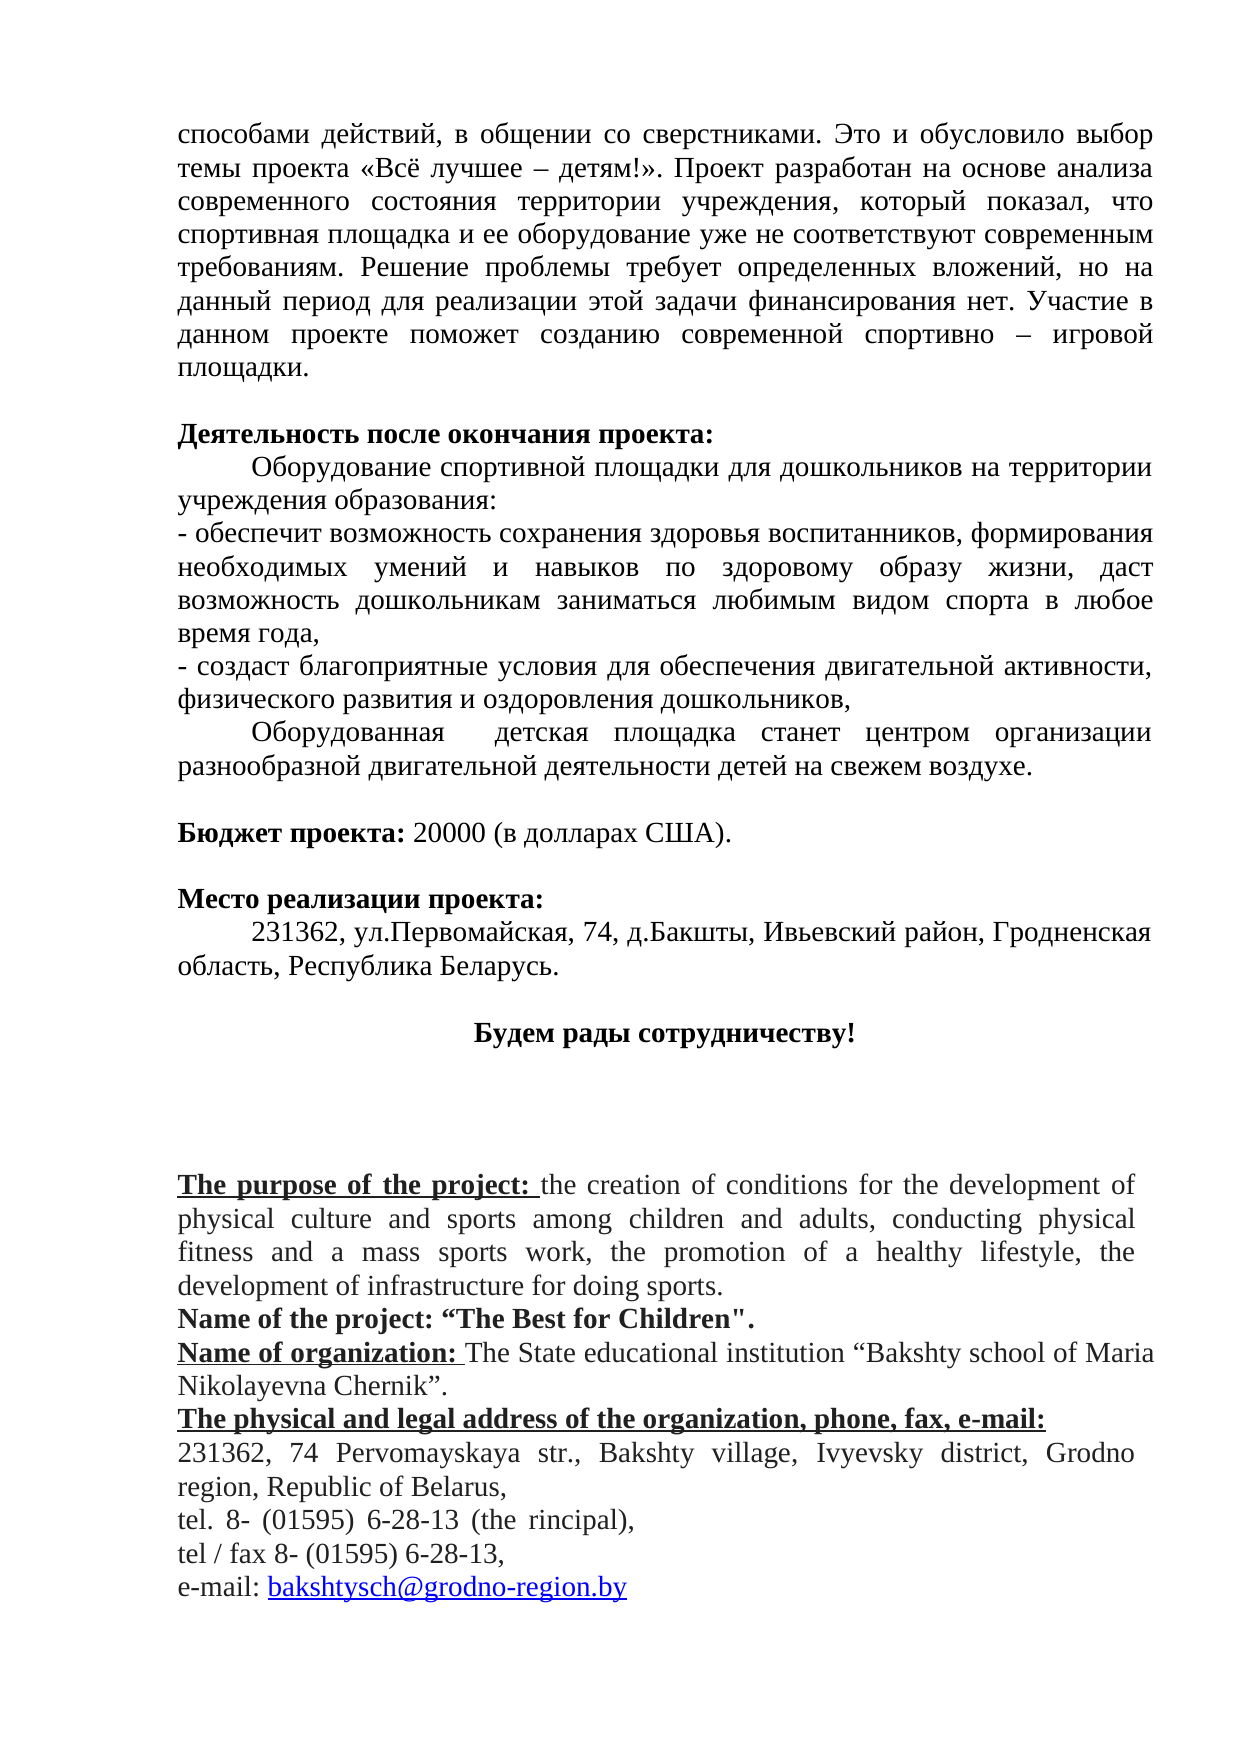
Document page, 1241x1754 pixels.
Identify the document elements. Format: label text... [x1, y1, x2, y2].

text Бюджет проекта: 20000 (в долларах США). [177, 815, 1154, 849]
text The purpose of the project: the creation of conditions for the development of physical culture and sports among children and adults, conducting physical fitness and a mass sports work, the promotion of a healthy lifestyle, the development of infrastructure for doing sports. [177, 1167, 1136, 1301]
text tel. 8- (01595) 6-28-13 (the rincipal), tel / fax 8- (01595) 6-28-13, [177, 1502, 634, 1569]
text Оборудованная детская площадка станет центром организации разнообразной двигательной деятельности детей на свежем воздухе. [177, 715, 1158, 782]
text - обеспечит возможность сохранения здоровья воспитанников, формирования необходимых умений и навыков по здоровому образу жизни, даст возможность дошкольникам заниматься любимым видом спорта в любое время года, [177, 516, 1154, 649]
text способами действий, в общении со сверстниками. Это и обусловило выбор темы проекта «Всё лучшее – детям!». Проект разработан на основе анализа современного состояния территории учреждения, который показал, что спортивная площадка и ее оборудование уже не соответствуют современным требованиям. Решение проблемы требует определенных вложений, но на данный период для реализации этой задачи финансирования нет. Участие в данном проекте поможет созданию современной спортивно – игровой площадки. [177, 117, 1153, 383]
text 231362, 74 Pervomayskaya str., Bakshty village, Ivyevsky district, Grodno region, Republic of Belarus, [177, 1435, 1135, 1502]
text - создаст благоприятные условия для обеспечения двигательной активности, физического развития и оздоровления дошкольников, [177, 649, 1158, 715]
text e-mail: bakshtysch@grodno-region.by [177, 1569, 267, 1603]
text Деятельность после окончания проекта: [177, 417, 1154, 450]
text Name of organization: The State educational institution “Bakshty school of Maria Nikolayevna Chernik”. [177, 1335, 1155, 1402]
text The physical and legal address of the organization, phone, fax, e-mail: [177, 1402, 1154, 1435]
text Место реализации проекта: [177, 882, 1154, 915]
text Будем рады сотрудничеству! [473, 1016, 1154, 1049]
text 231362, ул.Первомайская, 74, д.Бакшты, Ивьевский район, Гродненская область, Республика Беларусь. [177, 915, 1158, 981]
text Оборудование спортивной площадки для дошкольников на территории учреждения образования: [177, 450, 1159, 516]
text Name of the project: “The Best for Children". [177, 1302, 1154, 1335]
